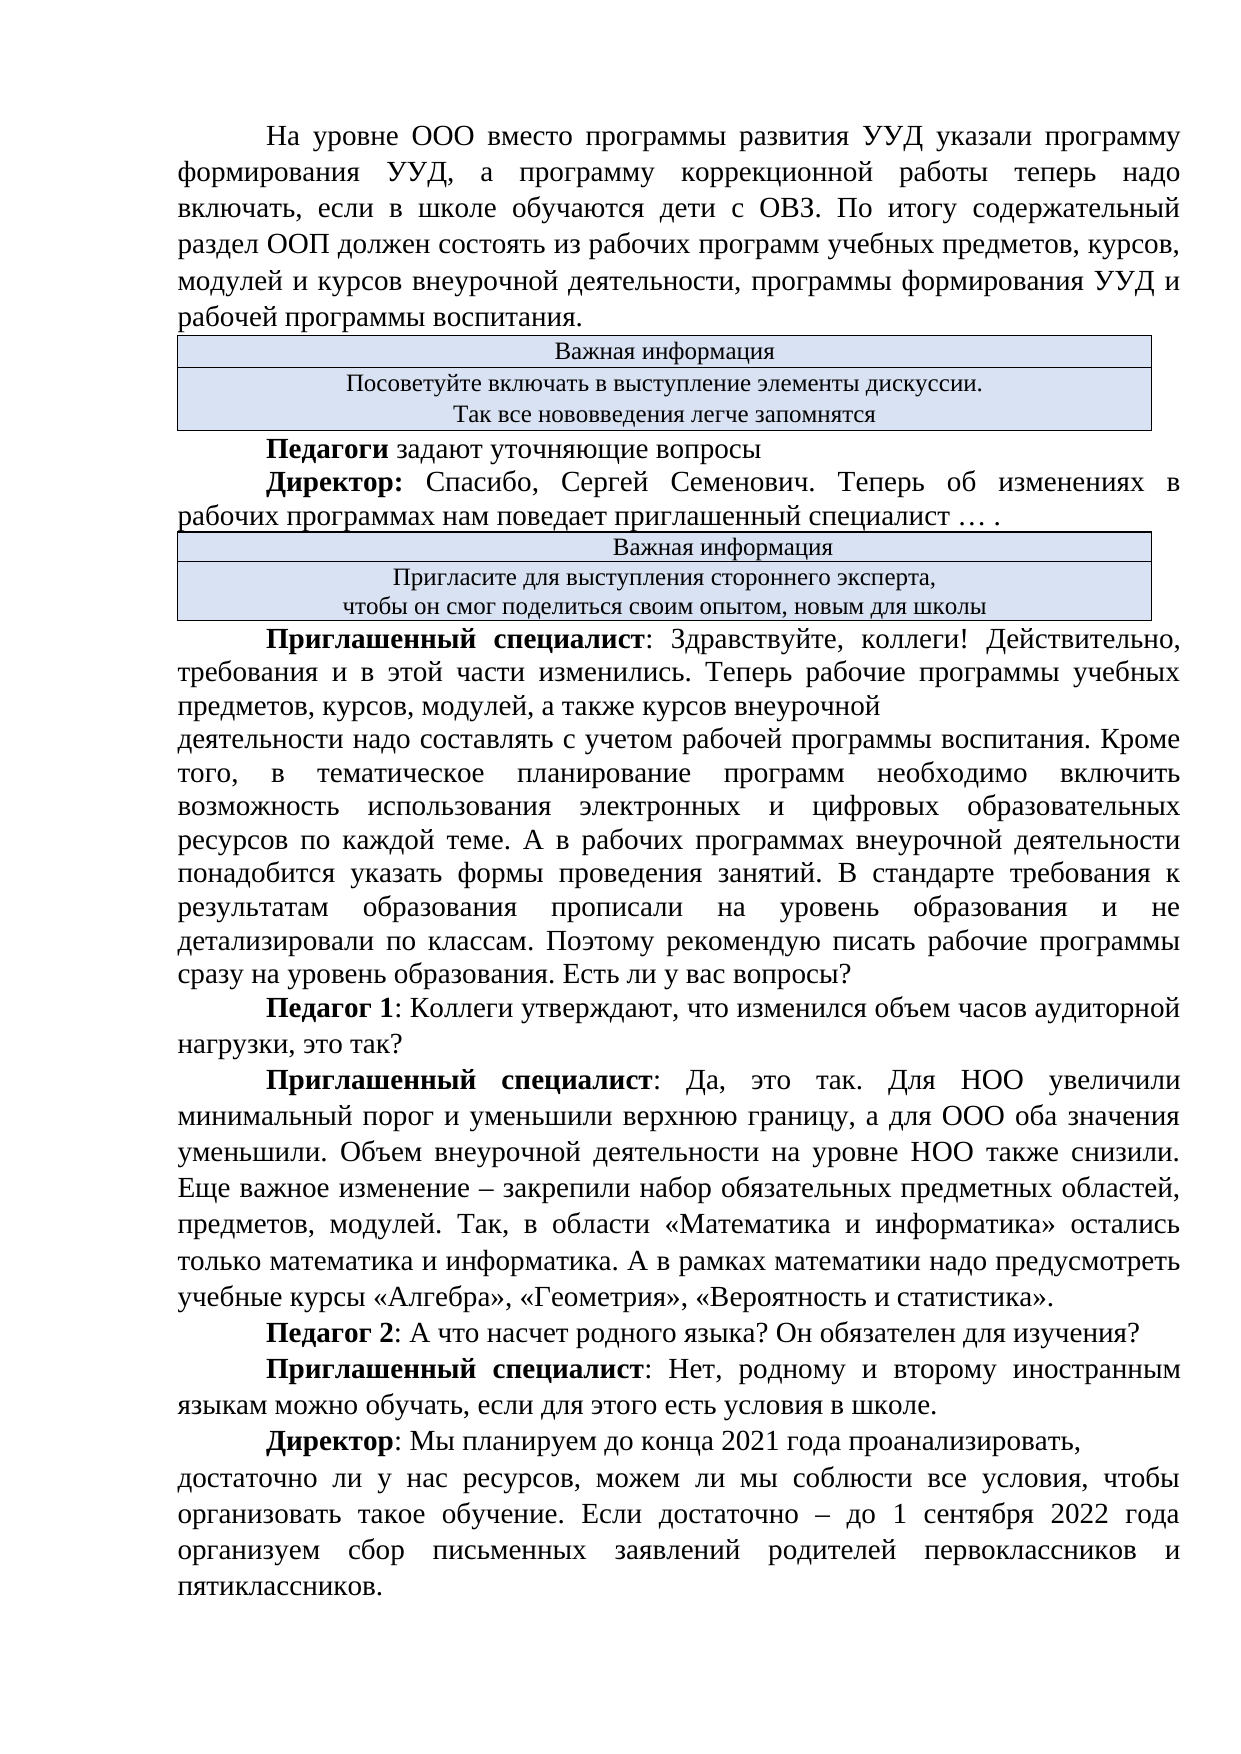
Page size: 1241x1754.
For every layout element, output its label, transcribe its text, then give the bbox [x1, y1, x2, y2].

text Приглашенный специалист: Здравствуйте, коллеги! Действительно, требования и в этой части изменились. Теперь рабочие программы учебных предметов, курсов, модулей, а также курсов внеурочной [177, 621, 1181, 721]
text Приглашенный специалист: Да, это так. Для НОО увеличили минимальный порог и уменьшили верхнюю границу, а для ООО оба значения уменьшили. Объем внеурочной деятельности на уровне НОО также снизили. Еще важное изменение – закрепили набор обязательных предметных областей, предметов, модулей. Так, в области «Математика и информатика» остались только математика и информатика. А в рамках математики надо предусмотреть учебные курсы «Алгебра», «Геометрия», «Вероятность и статистика». [177, 1062, 1181, 1312]
text Педагог 2: А что насчет родного языка? Он обязателен для изучения? [177, 1315, 1181, 1349]
text Директор: Мы планируем до конца 2021 года проанализировать, [177, 1423, 1181, 1457]
text Директор: Спасибо, Сергей Семенович. Теперь об изменениях в рабочих программах нам поведает приглашенный специалист … . [177, 464, 1181, 531]
text достаточно ли у нас ресурсов, можем ли мы соблюсти все условия, чтобы организовать такое обучение. Если достаточно – до 1 сентября 2022 года организуем сбор письменных заявлений родителей первоклассников и пятиклассников. [177, 1460, 1181, 1602]
table_cell Пригласите для выступления стороннего эксперта, чтобы он смог поделиться своим опытом, новым для школы [178, 562, 1151, 620]
text Приглашенный специалист: Нет, родному и второму иностранным языкам можно обучать, если для этого есть условия в школе. [177, 1351, 1181, 1421]
text Педагоги задают уточняющие вопросы [177, 431, 1181, 464]
text Педагог 1: Коллеги утверждают, что изменился объем часов аудиторной нагрузки, это так? [177, 990, 1181, 1059]
table_header Важная информация [178, 533, 1151, 561]
text деятельности надо составлять с учетом рабочей программы воспитания. Кроме того, в тематическое планирование программ необходимо включить возможность использования электронных и цифровых образовательных ресурсов по каждой теме. А в рабочих программах внеурочной деятельности понадобится указать формы проведения занятий. В стандарте требования к результатам образования прописали на уровень образования и не детализировали по классам. Поэтому рекомендую писать рабочие программы сразу на уровень образования. Есть ли у вас вопросы? [177, 721, 1181, 990]
table_header Важная информация [178, 336, 1151, 367]
text На уровне ООО вместо программы развития УУД указали программу формирования УУД, а программу коррекционной работы теперь надо включать, если в школе обучаются дети с ОВЗ. По итогу содержательный раздел ООП должен состоять из рабочих программ учебных предметов, курсов, модулей и курсов внеурочной деятельности, программы формирования УУД и рабочей программы воспитания. [177, 118, 1181, 332]
table_cell Посоветуйте включать в выступление элементы дискуссии. Так все нововведения легче запомнятся [178, 368, 1151, 430]
